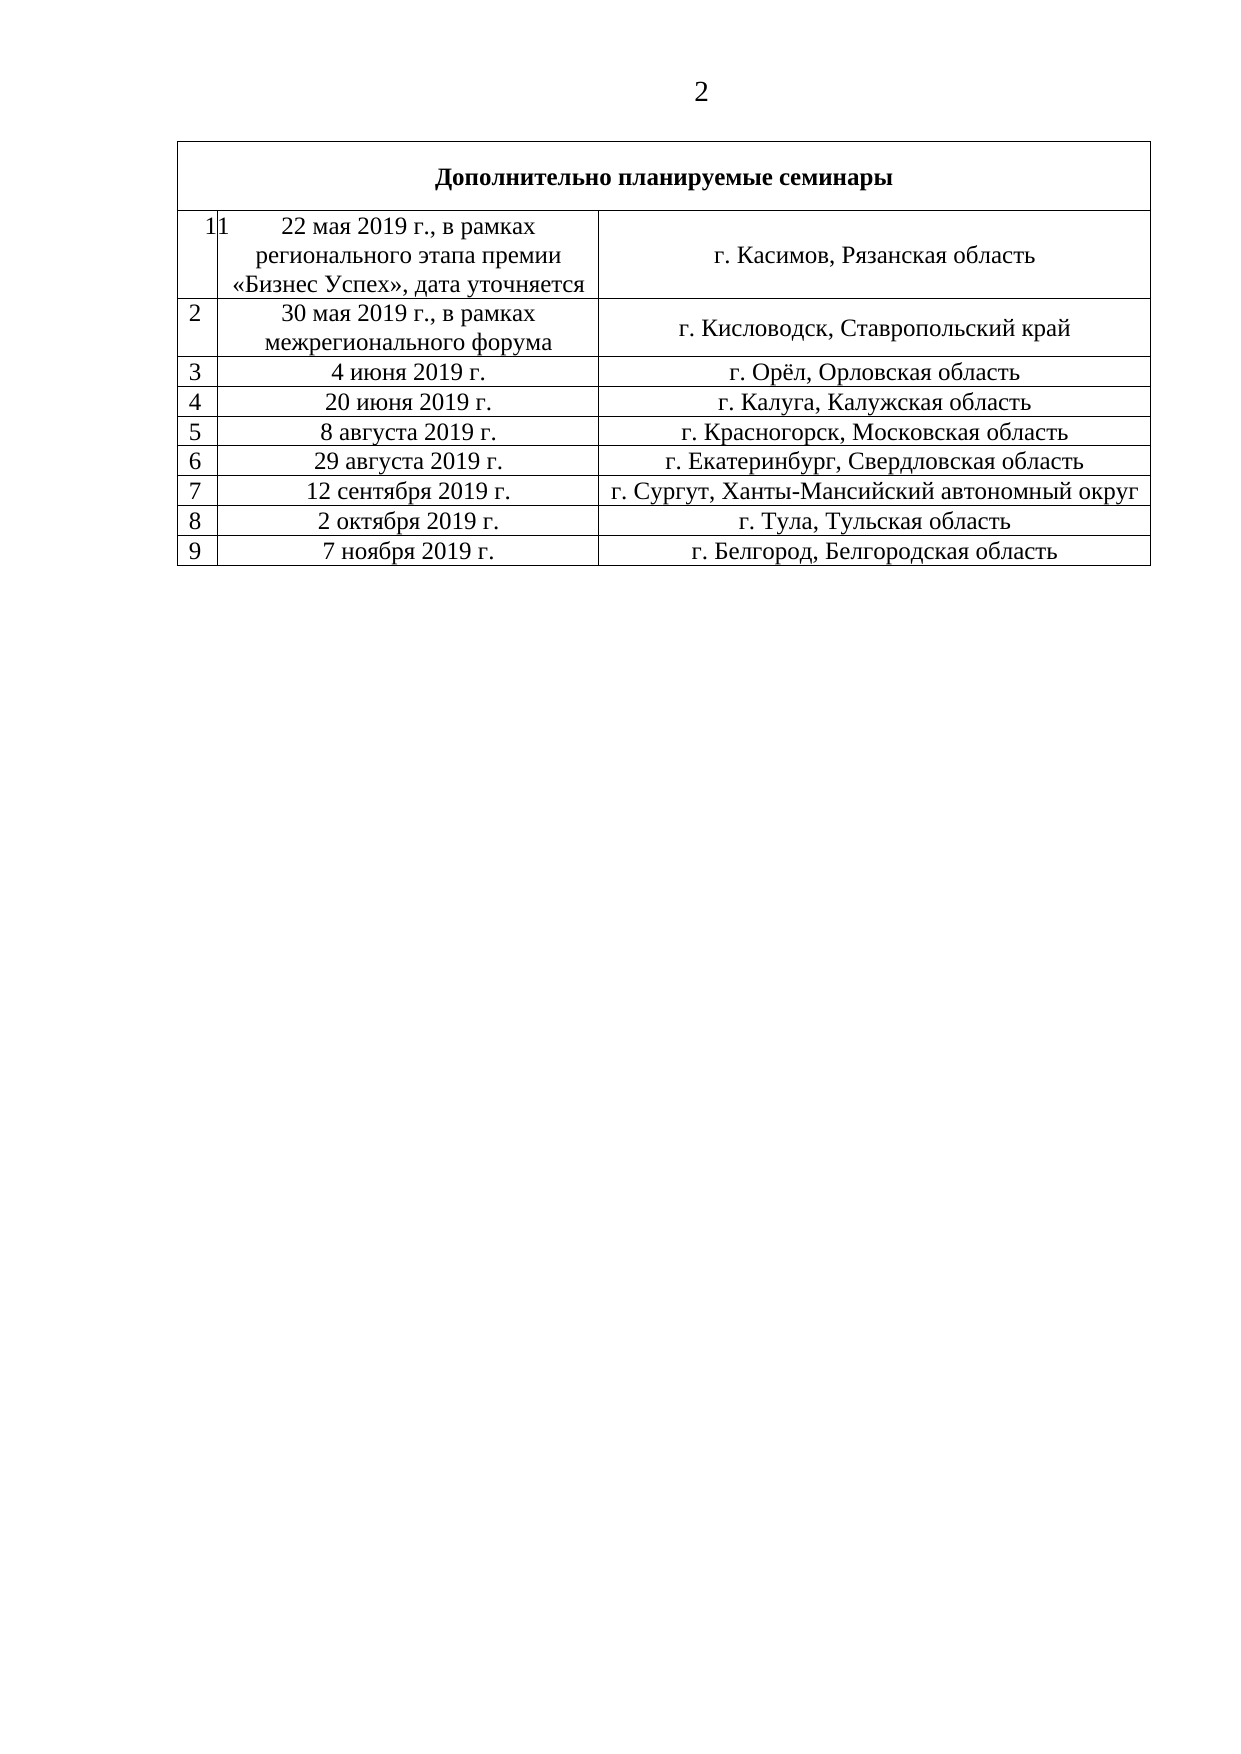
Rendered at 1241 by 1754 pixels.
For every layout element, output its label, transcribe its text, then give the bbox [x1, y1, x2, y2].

table_cell г. Красногорск, Московская область [599, 417, 1150, 445]
table_cell 2 октября 2019 г. [218, 506, 598, 535]
table_cell 30 мая 2019 г., в рамках межрегионального форума [218, 299, 598, 356]
table_cell 9 [178, 536, 217, 564]
table_cell г. Белгород, Белгородская область [599, 536, 1150, 564]
table_cell г. Калуга, Калужская область [599, 387, 1150, 416]
table_cell 2 [178, 299, 217, 356]
table_cell 6 [178, 446, 217, 475]
table_cell 4 [178, 387, 217, 416]
table_cell г. Сургут, Ханты-Мансийский автономный округ [599, 476, 1150, 505]
table_cell г. Тула, Тульская область [599, 506, 1150, 535]
table_cell 29 августа 2019 г. [218, 446, 598, 475]
table_cell 5 [178, 417, 217, 445]
table_cell 8 августа 2019 г. [218, 417, 598, 445]
table_cell 12 сентября 2019 г. [218, 476, 598, 505]
table_cell г. Касимов, Рязанская область [599, 211, 1150, 297]
table_cell 7 [178, 476, 217, 505]
table_cell 22 мая 2019 г., в рамках регионального этапа премии «Бизнес Успех», дата уточняется [218, 211, 598, 297]
table_cell 11 [178, 211, 217, 297]
table_cell 20 июня 2019 г. [218, 387, 598, 416]
table_cell г. Орёл, Орловская область [599, 357, 1150, 386]
table_cell 3 [178, 357, 217, 386]
table_cell 8 [178, 506, 217, 535]
table_cell 7 ноября 2019 г. [218, 536, 598, 564]
table_cell 4 июня 2019 г. [218, 357, 598, 386]
table_header Дополнительно планируемые семинары [178, 142, 1150, 210]
table_cell г. Кисловодск, Ставропольский край [599, 299, 1150, 356]
table_cell г. Екатеринбург, Свердловская область [599, 446, 1150, 475]
